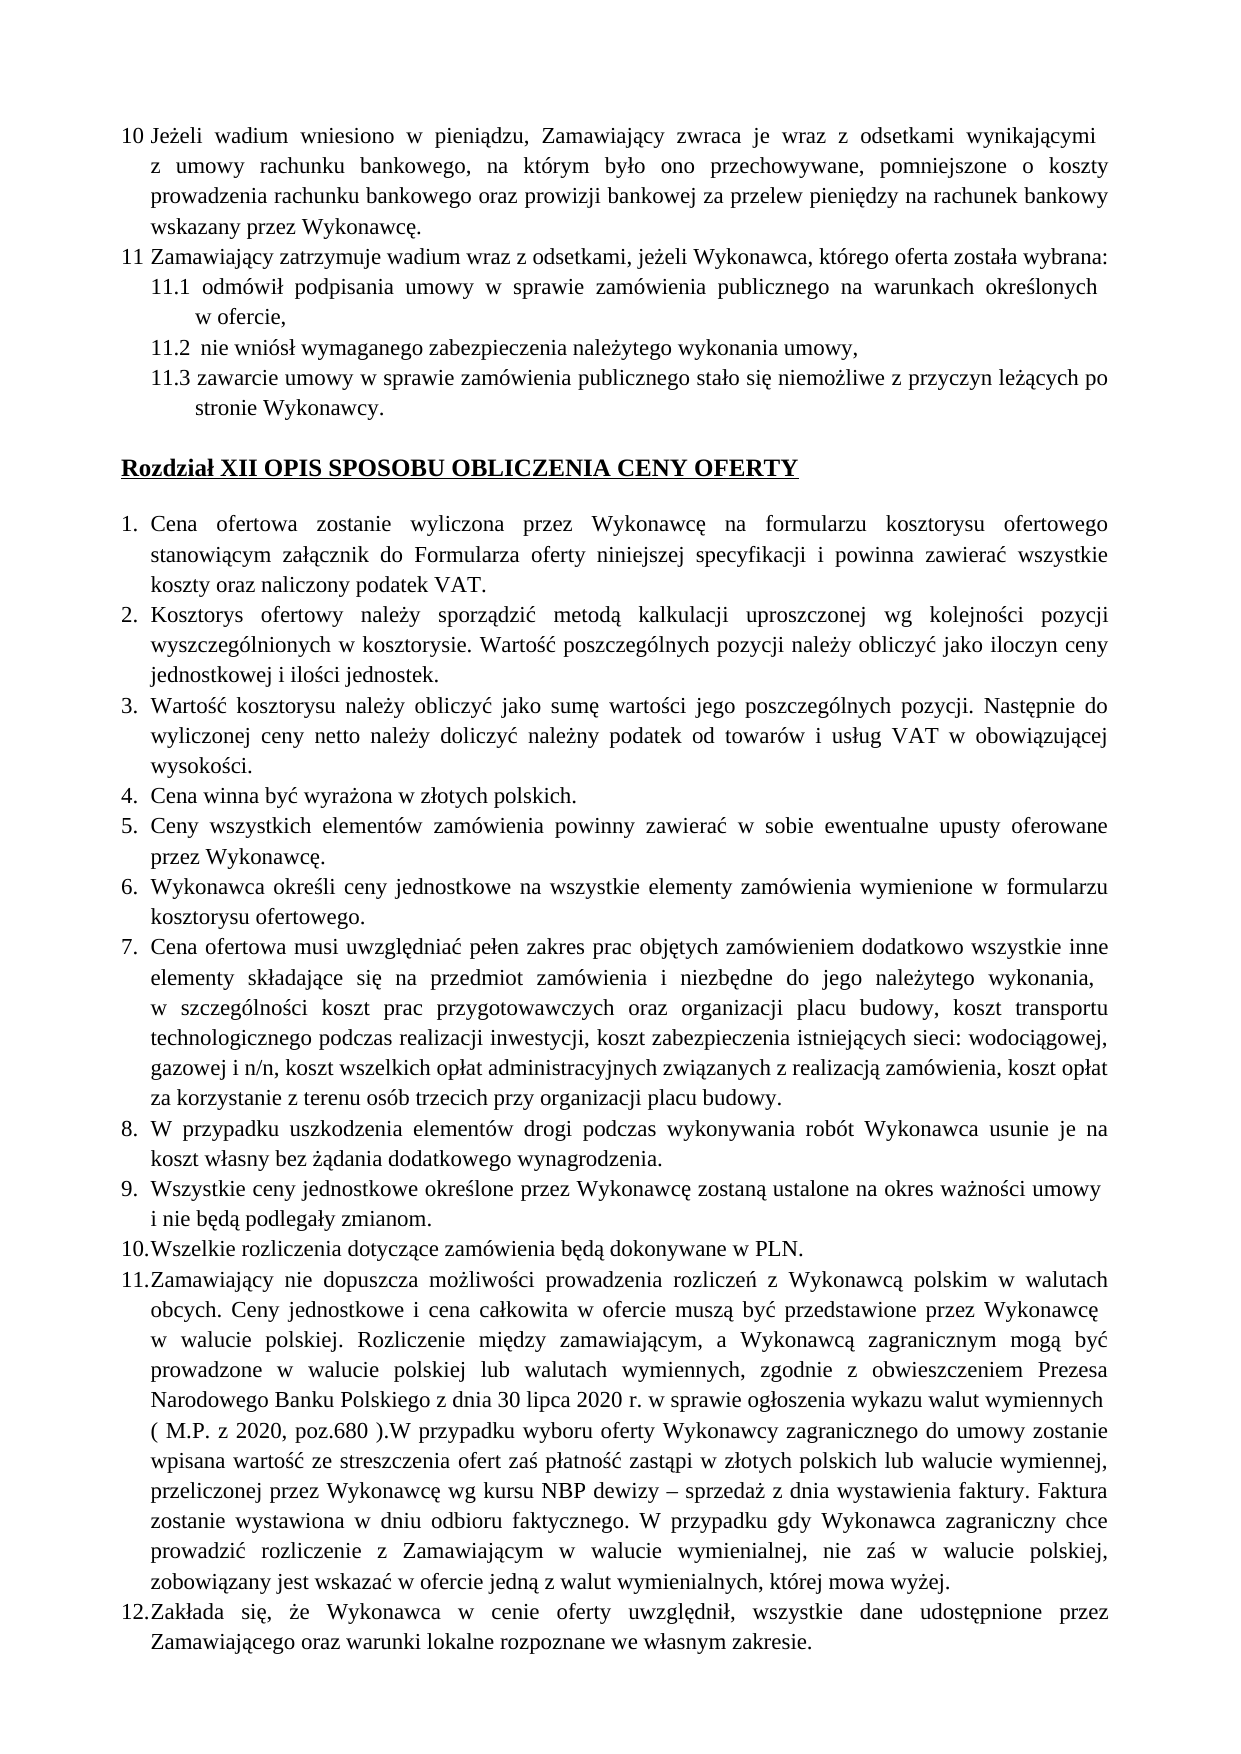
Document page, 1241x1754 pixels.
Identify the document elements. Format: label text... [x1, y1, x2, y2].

list Zamawiający nie dopuszcza możliwości prowadzenia rozliczeń z Wykonawcą polskim w walutach obcych. Ceny jednostkowe i cena całkowita w ofercie muszą być przedstawione przez Wykonawcę w walucie polskiej. Rozliczenie między zamawiającym, a Wykonawcą zagranicznym mogą być prowadzone w walucie polskiej lub walutach wymiennych, zgodnie z obwieszczeniem Prezesa Narodowego Banku Polskiego z dnia 30 lipca 2020 r. w sprawie ogłoszenia wykazu walut wymiennych ( M.P. z 2020, poz.680 ).W przypadku wyboru oferty Wykonawcy zagranicznego do umowy zostanie wpisana wartość ze streszczenia ofert zaś płatność zastąpi w złotych polskich lub walucie wymiennej, przeliczonej przez Wykonawcę wg kursu NBP dewizy – sprzedaż z dnia wystawienia faktury. Faktura zostanie wystawiona w dniu odbioru faktycznego. W przypadku gdy Wykonawca zagraniczny chce prowadzić rozliczenie z Zamawiającym w walucie wymienialnej, nie zaś w walucie polskiej, zobowiązany jest wskazać w ofercie jedną z walut wymienialnych, której mowa wyżej. [121, 1266, 1110, 1594]
text 11.3 zawarcie umowy w sprawie zamówienia publicznego stało się niemożliwe z przyczyn leżących po stronie Wykonawcy. [150, 364, 1110, 420]
list Zakłada się, że Wykonawca w cenie oferty uwzględnił, wszystkie dane udostępnione przez Zamawiającego oraz warunki lokalne rozpoznane we własnym zakresie. [121, 1598, 1110, 1654]
list W przypadku uszkodzenia elementów drogi podczas wykonywania robót Wykonawca usunie je na koszt własny bez żądania dodatkowego wynagrodzenia. [121, 1115, 1110, 1171]
list Jeżeli wadium wniesiono w pieniądzu, Zamawiający zwraca je wraz z odsetkami wynikającymi z umowy rachunku bankowego, na którym było ono przechowywane, pomniejszone o koszty prowadzenia rachunku bankowego oraz prowizji bankowej za przelew pieniędzy na rachunek bankowy wskazany przez Wykonawcę. [121, 122, 1110, 239]
list Wszelkie rozliczenia dotyczące zamówienia będą dokonywane w PLN. [121, 1236, 1110, 1262]
list Kosztorys ofertowy należy sporządzić metodą kalkulacji uproszczonej wg kolejności pozycji wyszczególnionych w kosztorysie. Wartość poszczególnych pozycji należy obliczyć jako iloczyn ceny jednostkowej i ilości jednostek. [121, 601, 1110, 688]
list Wykonawca określi ceny jednostkowe na wszystkie elementy zamówienia wymienione w formularzu kosztorysu ofertowego. [121, 873, 1110, 929]
list Ceny wszystkich elementów zamówienia powinny zawierać w sobie ewentualne upusty oferowane przez Wykonawcę. [121, 813, 1110, 869]
text Rozdział XII OPIS SPOSOBU OBLICZENIA CENY OFERTY [121, 453, 1110, 482]
list Wartość kosztorysu należy obliczyć jako sumę wartości jego poszczególnych pozycji. Następnie do wyliczonej ceny netto należy doliczyć należny podatek od towarów i usług VAT w obowiązującej wysokości. [121, 692, 1110, 778]
list Cena winna być wyrażona w złotych polskich. [121, 782, 1110, 809]
text 11.2 nie wniósł wymaganego zabezpieczenia należytego wykonania umowy, [150, 334, 1110, 360]
list Wszystkie ceny jednostkowe określone przez Wykonawcę zostaną ustalone na okres ważności umowy i nie będą podlegały zmianom. [121, 1175, 1110, 1232]
text 11.1 odmówił podpisania umowy w sprawie zamówienia publicznego na warunkach określonych w ofercie, [150, 273, 1110, 330]
list Zamawiający zatrzymuje wadium wraz z odsetkami, jeżeli Wykonawca, którego oferta została wybrana: [121, 243, 1110, 269]
list Cena ofertowa musi uwzględniać pełen zakres prac objętych zamówieniem dodatkowo wszystkie inne elementy składające się na przedmiot zamówienia i niezbędne do jego należytego wykonania, w szczególności koszt prac przygotowawczych oraz organizacji placu budowy, koszt transportu technologicznego podczas realizacji inwestycji, koszt zabezpieczenia istniejących sieci: wodociągowej, gazowej i n/n, koszt wszelkich opłat administracyjnych związanych z realizacją zamówienia, koszt opłat za korzystanie z terenu osób trzecich przy organizacji placu budowy. [121, 933, 1110, 1111]
list Cena ofertowa zostanie wyliczona przez Wykonawcę na formularzu kosztorysu ofertowego stanowiącym załącznik do Formularza oferty niniejszej specyfikacji i powinna zawierać wszystkie koszty oraz naliczony podatek VAT. [121, 511, 1110, 597]
